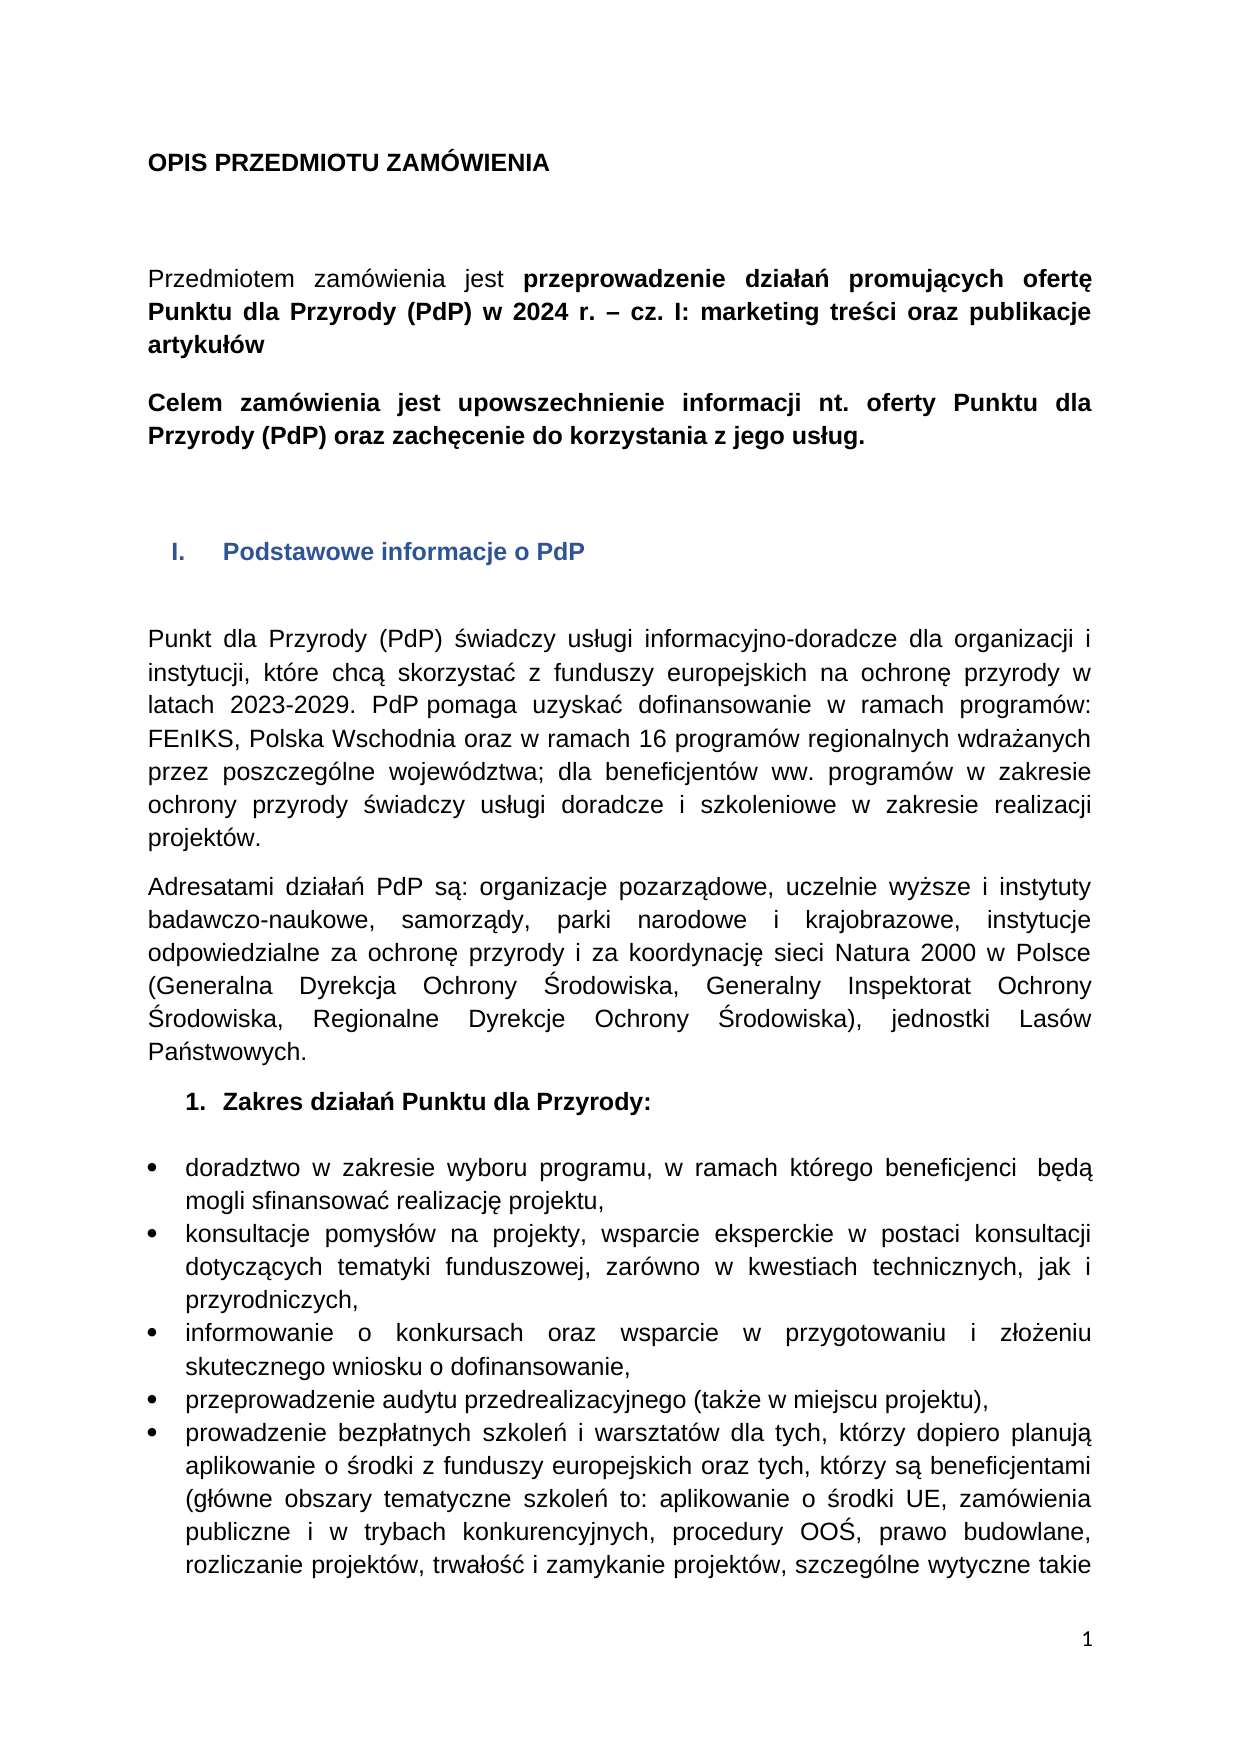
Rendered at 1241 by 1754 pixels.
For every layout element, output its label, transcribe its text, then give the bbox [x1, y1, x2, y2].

list przeprowadzenie audytu przedrealizacyjnego (także w miejscu projektu), [148, 1384, 1093, 1413]
text OPIS PRZEDMIOTU ZAMÓWIENIA [148, 148, 1093, 176]
text Celem zamówienia jest upowszechnienie informacji nt. oferty Punktu dla Przyrody (PdP) oraz zachęcenie do korzystania z jego usług. [148, 388, 1093, 449]
list informowanie o konkursach oraz wsparcie w przygotowaniu i złożeniu skutecznego wniosku o dofinansowanie, [148, 1318, 1093, 1380]
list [148, 1418, 1093, 1579]
list konsultacje pomysłów na projekty, wsparcie eksperckie w postaci konsultacji dotyczących tematyki funduszowej, zarówno w kwestiach technicznych, jak i przyrodniczych, [148, 1219, 1093, 1314]
list Zakres działań Punktu dla Przyrody: [185, 1087, 1093, 1116]
subtitle Podstawowe informacje o PdP [185, 537, 1093, 618]
text Przedmiotem zamówienia jest przeprowadzenie działań promujących ofertę Punktu dla Przyrody (PdP) w 2024 r. – cz. I: marketing treści oraz publikacje artykułów [148, 264, 1093, 358]
list doradztwo w zakresie wyboru programu, w ramach którego beneficjenci będą mogli sfinansować realizację projektu, [148, 1153, 1093, 1215]
text Adresatami działań PdP są: organizacje pozarządowe, uczelnie wyższe i instytuty badawczo-naukowe, samorządy, parki narodowe i krajobrazowe, instytucje odpowiedzialne za ochronę przyrody i za koordynację sieci Natura 2000 w Polsce (Generalna Dyrekcja Ochrony Środowiska, Generalny Inspektorat Ochrony Środowiska, Regionalne Dyrekcje Ochrony Środowiska), jednostki Lasów Państwowych. [148, 872, 1093, 1066]
text Punkt dla Przyrody (PdP) świadczy usługi informacyjno-doradcze dla organizacji i instytucji, które chcą skorzystać z funduszy europejskich na ochronę przyrody w latach 2023-2029. PdP pomaga uzyskać dofinansowanie w ramach programów: FEnIKS, Polska Wschodnia oraz w ramach 16 programów regionalnych wdrażanych przez poszczególne województwa; dla beneficjentów ww. programów w zakresie ochrony przyrody świadczy usługi doradcze i szkoleniowe w zakresie realizacji projektów. [148, 624, 1093, 851]
